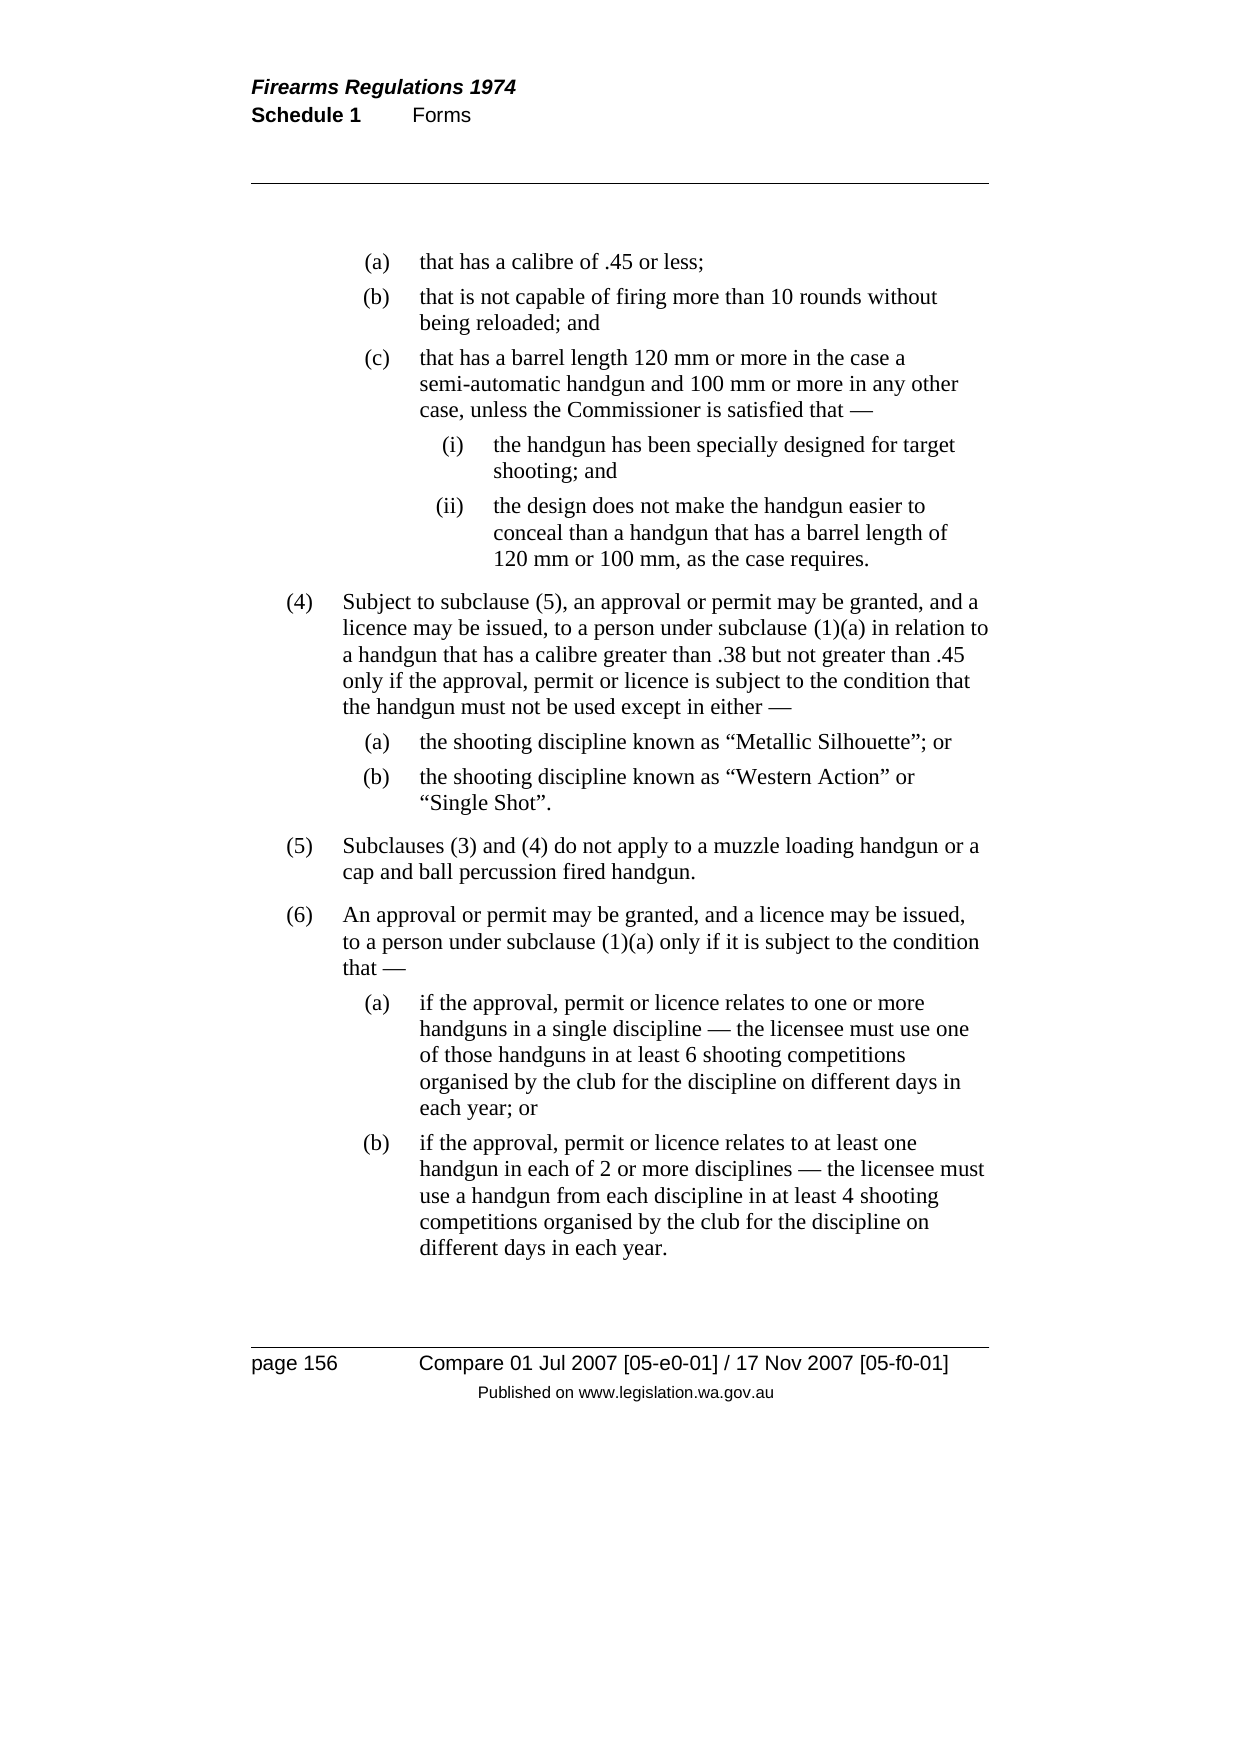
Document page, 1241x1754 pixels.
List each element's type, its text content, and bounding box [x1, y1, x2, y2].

text (b) the shooting discipline known as “Western Action” or “Single Shot”. [251, 763, 989, 815]
text (a) if the approval, permit or licence relates to one or more handguns in a single discipline — the licensee must use one of those handguns in at least 6 shooting competitions organised by the club for the discipline on different days in each year; or [251, 989, 989, 1121]
text (i) the handgun has been specially designed for target shooting; and [251, 431, 989, 484]
text (6) An approval or permit may be granted, and a licence may be issued, to a person under subclause (1)(a) only if it is subject to the condition that — [251, 901, 989, 981]
text (5) Subclauses (3) and (4) do not apply to a muzzle loading handgun or a cap and ball percussion fired handgun. [251, 832, 989, 885]
text (b) that is not capable of firing more than 10 rounds without being reloaded; and [251, 283, 989, 335]
text (c) that has a barrel length 120 mm or more in the case a semi-automatic handgun and 100 mm or more in any other case, unless the Commissioner is satisfied that — [251, 344, 989, 423]
text (4) Subject to subclause (5), an approval or permit may be granted, and a licence may be issued, to a person under subclause (1)(a) in relation to a handgun that has a calibre greater than .38 but not greater than .45 only if the approval, permit or licence is subject to the condition that the handgun must not be used except in either — [251, 588, 989, 720]
text (a) that has a calibre of .45 or less; [251, 248, 989, 274]
text (b) if the approval, permit or licence relates to at least one handgun in each of 2 or more disciplines — the licensee must use a handgun from each discipline in at least 4 shooting competitions organised by the club for the discipline on different days in each year. [251, 1129, 989, 1261]
text (a) the shooting discipline known as “Metallic Silhouette”; or [251, 728, 989, 754]
text (ii) the design does not make the handgun easier to conceal than a handgun that has a barrel length of 120 mm or 100 mm, as the case requires. [251, 492, 989, 571]
